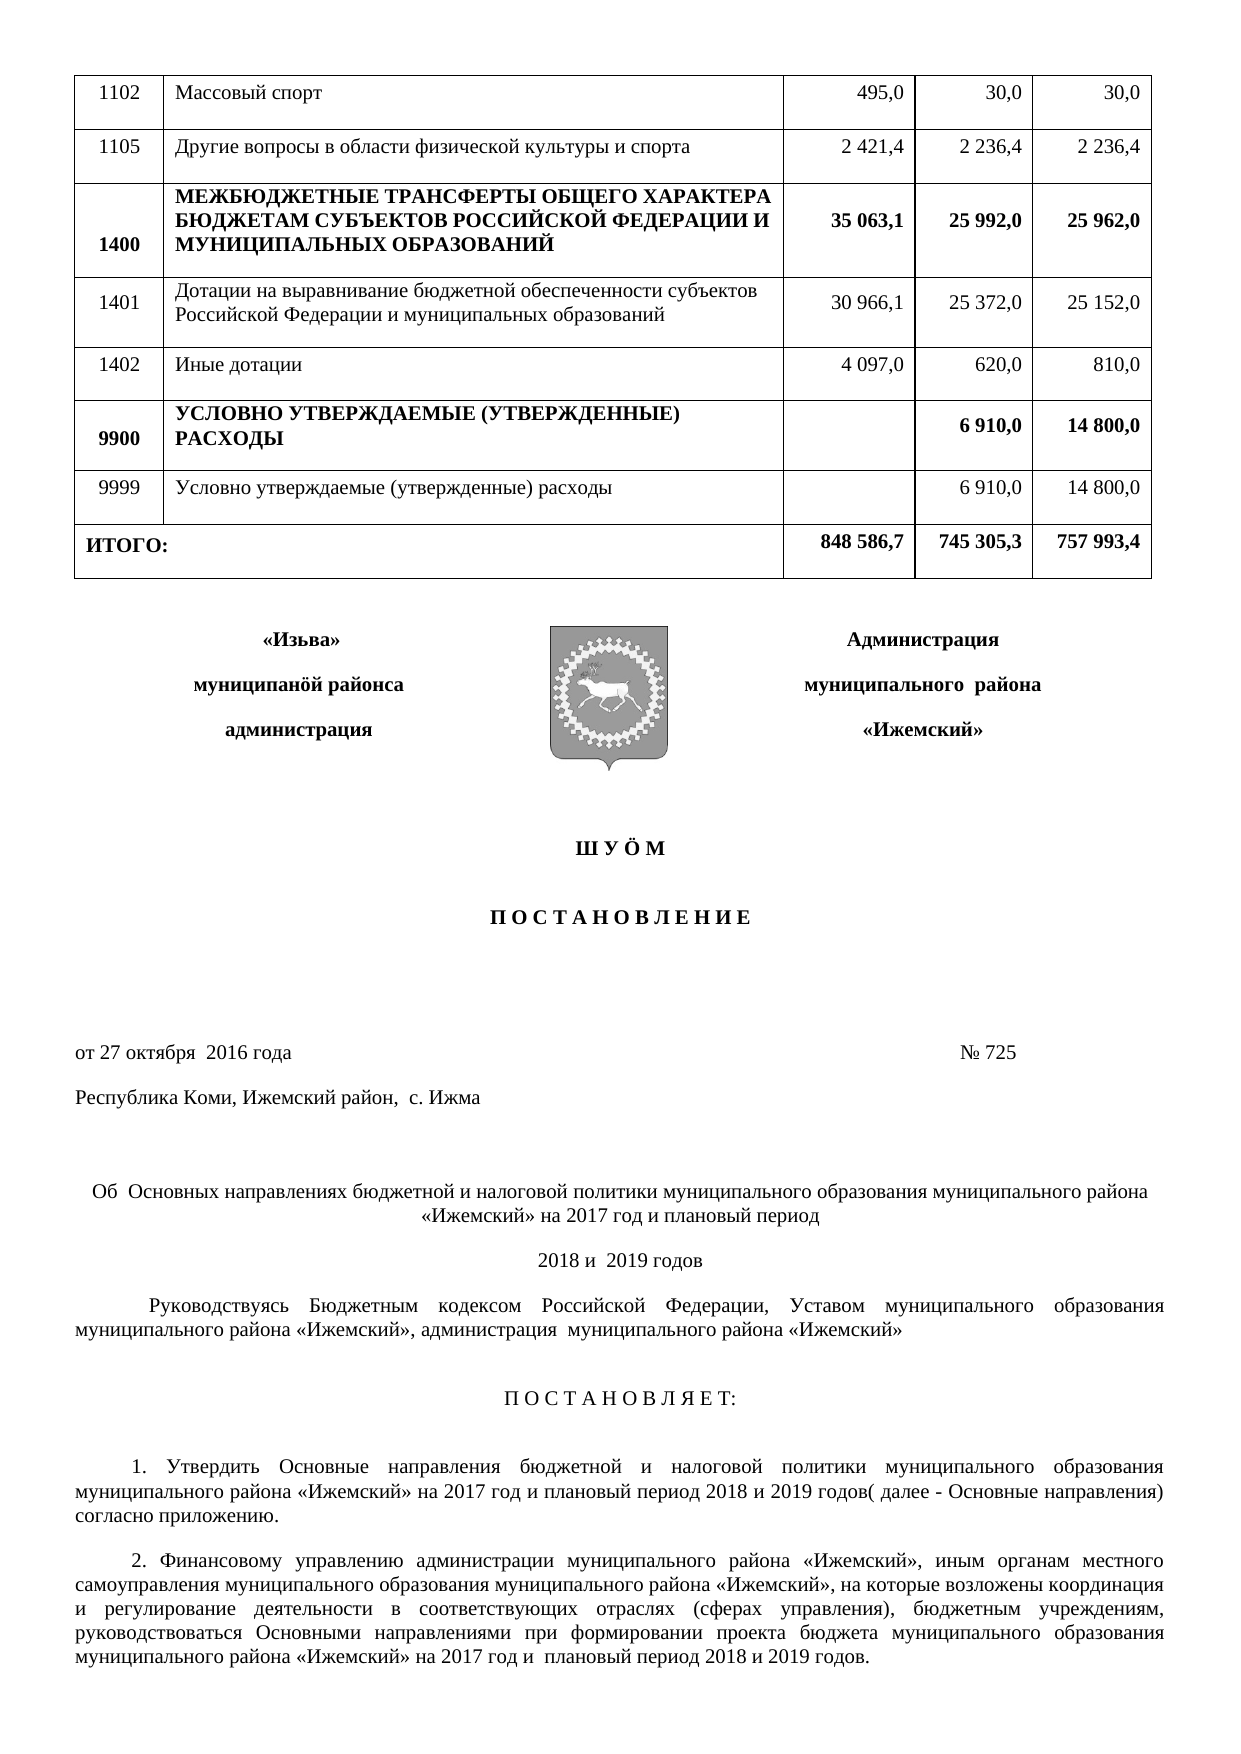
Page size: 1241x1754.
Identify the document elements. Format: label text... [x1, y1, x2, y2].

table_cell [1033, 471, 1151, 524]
text от 27 октября 2016 года № 725 [75, 1040, 1165, 1064]
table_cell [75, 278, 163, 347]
text 2. Финансовому управлению администрации муниципального района «Ижемский», иным органам местного самоуправления муниципального образования муниципального района «Ижемский», на которые возложены координация и регулирование деятельности в соответствующих отраслях (сферах управления), бюджетным учреждениям, руководствоваться Основными направлениями при формировании проекта бюджета муниципального образования муниципального района «Ижемский» на 2017 год и плановый период 2018 и 2019 годов. [75, 1547, 1165, 1668]
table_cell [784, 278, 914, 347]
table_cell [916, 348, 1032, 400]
text Об Основных направлениях бюджетной и налоговой политики муниципального образования муниципального района «Ижемский» на 2017 год и плановый период [75, 1179, 1165, 1227]
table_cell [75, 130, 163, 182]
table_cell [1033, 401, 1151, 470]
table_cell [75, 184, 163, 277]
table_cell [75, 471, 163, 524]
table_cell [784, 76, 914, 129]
picture [550, 626, 668, 771]
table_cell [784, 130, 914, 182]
text 2018 и 2019 годов [75, 1248, 1165, 1272]
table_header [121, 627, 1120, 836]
text 1. Утвердить Основные направления бюджетной и налоговой политики муниципального образования муниципального района «Ижемский» на 2017 год и плановый период 2018 и 2019 годов( далее - Основные направления) согласно приложению. [75, 1454, 1165, 1527]
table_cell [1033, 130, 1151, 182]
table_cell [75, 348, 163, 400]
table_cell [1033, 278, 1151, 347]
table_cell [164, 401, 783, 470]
text Руководствуясь Бюджетным кодексом Российской Федерации, Уставом муниципального образования муниципального района «Ижемский», администрация муниципального района «Ижемский» [75, 1292, 1165, 1341]
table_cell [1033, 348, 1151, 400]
subtitle Ш У Ö М [75, 836, 1165, 860]
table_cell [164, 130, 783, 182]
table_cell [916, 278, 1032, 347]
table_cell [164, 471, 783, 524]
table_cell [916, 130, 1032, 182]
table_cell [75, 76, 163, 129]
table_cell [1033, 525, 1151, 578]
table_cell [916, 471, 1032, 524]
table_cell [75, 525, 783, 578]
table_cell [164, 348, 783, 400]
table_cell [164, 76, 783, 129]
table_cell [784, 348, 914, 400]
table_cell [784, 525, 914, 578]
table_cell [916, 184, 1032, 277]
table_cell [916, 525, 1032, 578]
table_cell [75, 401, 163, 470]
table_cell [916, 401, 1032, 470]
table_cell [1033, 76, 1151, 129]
text П О С Т А Н О В Л Я Е Т: [75, 1386, 1165, 1409]
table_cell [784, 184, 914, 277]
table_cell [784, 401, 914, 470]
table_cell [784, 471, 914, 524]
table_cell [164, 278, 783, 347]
text Республика Коми, Ижемский район, с. Ижма [75, 1085, 1165, 1109]
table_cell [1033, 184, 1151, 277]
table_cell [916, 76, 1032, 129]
text П О С Т А Н О В Л Е Н И Е [75, 905, 1165, 929]
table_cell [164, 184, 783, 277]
